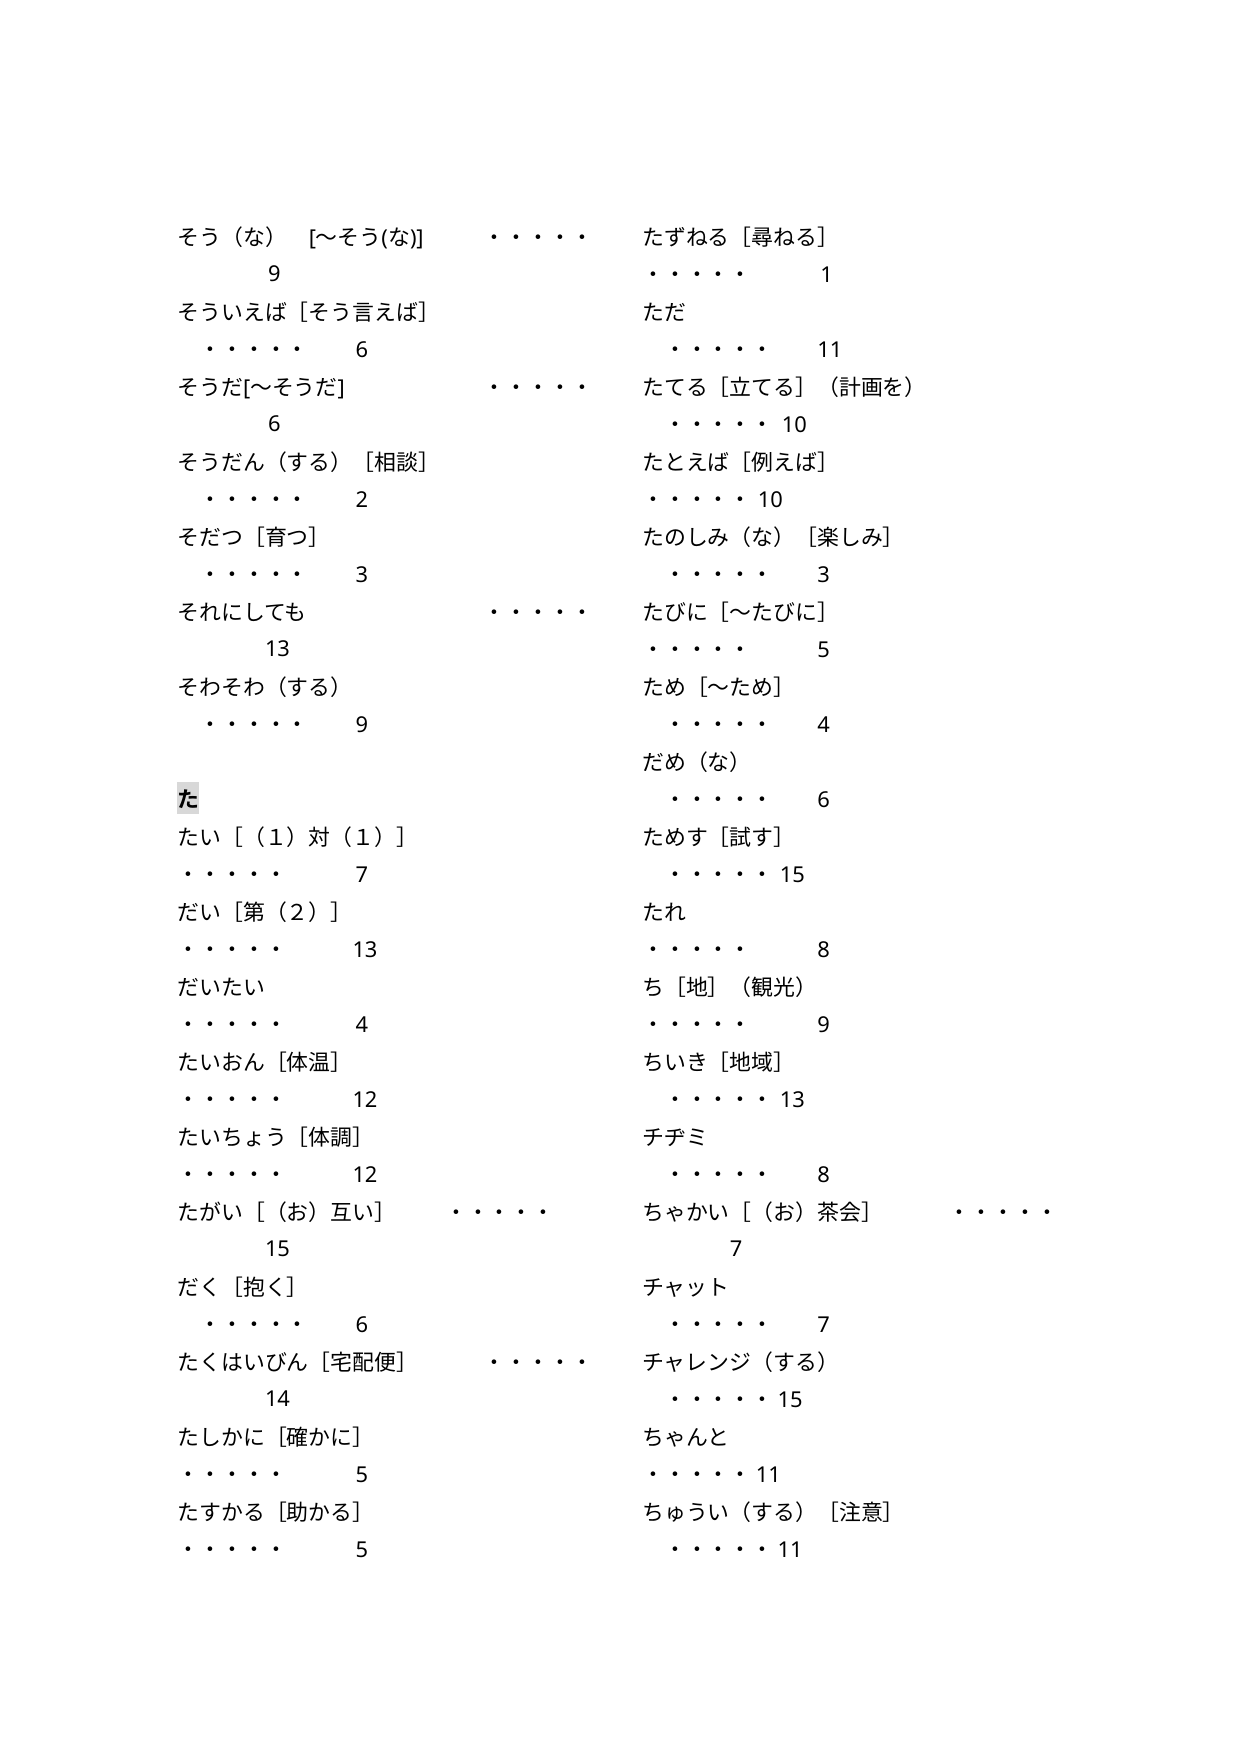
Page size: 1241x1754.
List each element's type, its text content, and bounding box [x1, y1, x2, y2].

text そうだ[～そうだ] ・・・・・ 6 [177, 367, 598, 442]
text たい［（１）対（１）］ ・・・・・ 7 [177, 817, 598, 892]
text だい［第（２）］ ・・・・・ 13 [177, 892, 598, 967]
text たくはいびん［宅配便］ ・・・・・ 14 [177, 1342, 598, 1417]
text そういえば［そう言えば］ ・・・・・ 6 [177, 292, 598, 367]
text たずねる［尋ねる］ ・・・・・ 1 [642, 217, 1063, 292]
text ち［地］（観光） ・・・・・ 9 [642, 967, 1063, 1042]
text ちいき［地域］ ・・・・・ 13 [642, 1042, 1063, 1117]
text たびに［～たびに］ ・・・・・ 5 [642, 592, 1063, 667]
text たのしみ（な）［楽しみ］ ・・・・・ 3 [642, 517, 1063, 592]
text た [177, 779, 598, 817]
text たれ ・・・・・ 8 [642, 892, 1063, 967]
text そわそわ（する） ・・・・・ 9 [177, 667, 598, 742]
text そだつ［育つ］ ・・・・・ 3 [177, 517, 598, 592]
text たいおん［体温］ ・・・・・ 12 [177, 1042, 598, 1117]
text ちゃかい［（お）茶会］ ・・・・・ 7 [642, 1192, 1063, 1267]
text ただ ・・・・・ 11 [642, 292, 1063, 367]
text チヂミ ・・・・・ 8 [642, 1117, 1063, 1192]
text チャット ・・・・・ 7 [642, 1267, 1063, 1342]
text ため［～ため］ ・・・・・ 4 [642, 667, 1063, 742]
text たてる［立てる］（計画を） ・・・・・ 10 [642, 367, 1063, 442]
text たしかに［確かに］ ・・・・・ 5 [177, 1417, 598, 1492]
text たがい［（お）互い］ ・・・・・ 15 [177, 1192, 598, 1267]
text ちゅうい（する）［注意］ ・・・・・ 11 [642, 1492, 1063, 1567]
text だく［抱く］ ・・・・・ 6 [177, 1267, 598, 1342]
text それにしても ・・・・・ 13 [177, 592, 598, 667]
text そうだん（する）［相談］ ・・・・・ 2 [177, 442, 598, 517]
text だめ（な） ・・・・・ 6 [642, 742, 1063, 817]
text だいたい ・・・・・ 4 [177, 967, 598, 1042]
text たいちょう［体調］ ・・・・・ 12 [177, 1117, 598, 1192]
text たすかる［助かる］ ・・・・・ 5 [177, 1492, 598, 1567]
text たとえば［例えば］ ・・・・・ 10 [642, 442, 1063, 517]
text チャレンジ（する） ・・・・・ 15 [642, 1342, 1063, 1417]
text そう（な） [～そう(な)] ・・・・・ 9 [177, 217, 598, 292]
text ちゃんと ・・・・・ 11 [642, 1417, 1063, 1492]
text ためす［試す］ ・・・・・ 15 [642, 817, 1063, 892]
